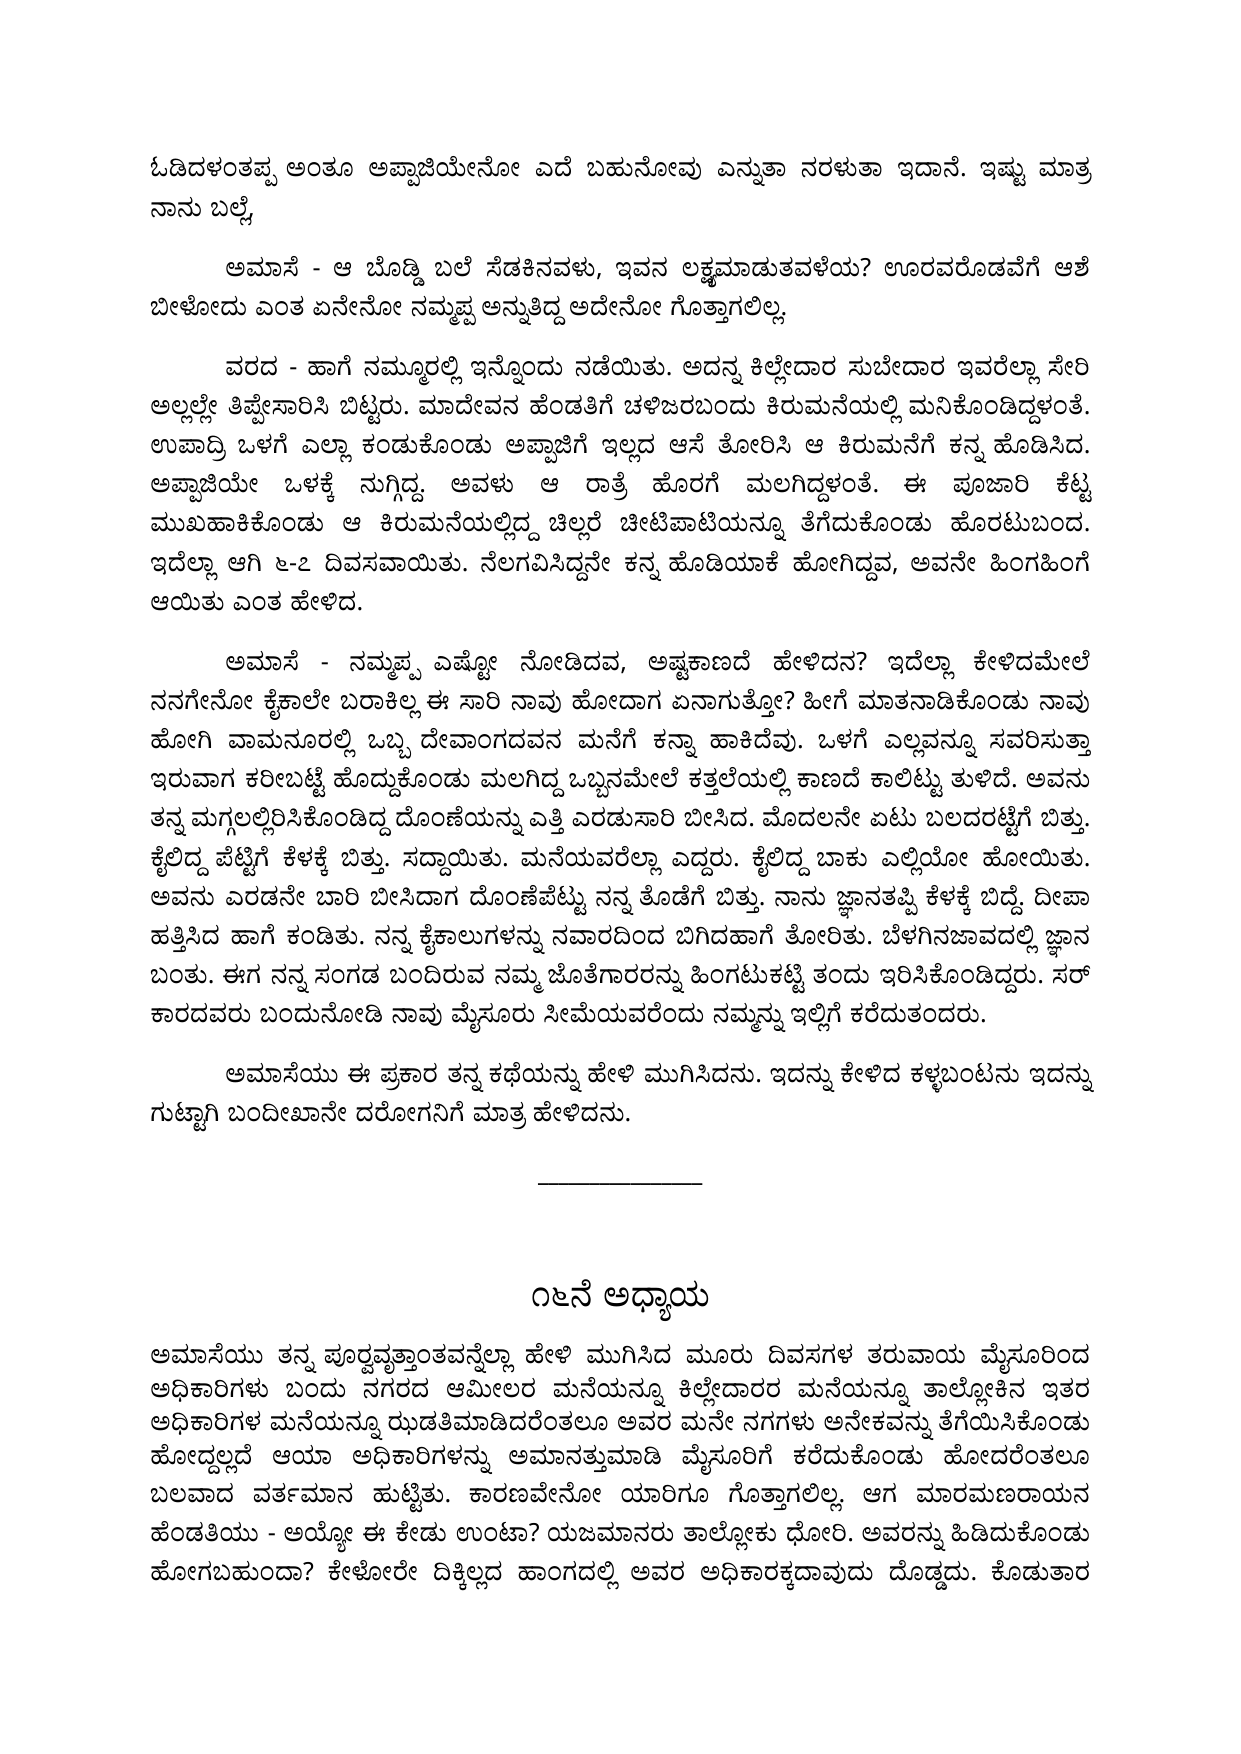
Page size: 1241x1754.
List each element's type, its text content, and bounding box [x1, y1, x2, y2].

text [150, 150, 1090, 223]
text ಅಮಾಸೆಯು ಈ ಪ್ರಕಾರ ತನ್ನ ಕಥೆಯನ್ನು ಹೇಳಿ ಮುಗಿಸಿದನು. ಇದನ್ನು ಕೇಳಿದ ಕಳ್ಳಬಂಟನು ಇದನ್ನು ಗುಟ್ಟಾಗಿ ಬಂದೀಖಾನೇ ದರೋಗನಿಗೆ ಮಾತ್ರ ಹೇಳಿದನು. [150, 1056, 1090, 1129]
text ಅಮಾಸೆ - ನಮ್ಮಪ್ಪ ಎಷ್ಟೋ ನೋಡಿದವ, ಅಷ್ಟಕಾಣದೆ ಹೇಳಿದನ? ಇದೆಲ್ಲಾ ಕೇಳಿದಮೇಲೆ ನನಗೇನೋ ಕೈಕಾಲೇ ಬರಾಕಿಲ್ಲ ಈ ಸಾರಿ ನಾವು ಹೋದಾಗ ಏನಾಗುತ್ತೋ? ಹೀಗೆ ಮಾತನಾಡಿಕೊಂಡು ನಾವು ಹೋಗಿ ವಾಮನೂರಲ್ಲಿ ಒಬ್ಬ ದೇವಾಂಗದವನ ಮನೆಗೆ ಕನ್ನಾ ಹಾಕಿದೆವು. ಒಳಗೆ ಎಲ್ಲವನ್ನೂ ಸವರಿಸುತ್ತಾ ಇರುವಾಗ ಕರೀಬಟ್ಟೆ ಹೊದ್ದುಕೊಂಡು ಮಲಗಿದ್ದ ಒಬ್ಬನಮೇಲೆ ಕತ್ತಲೆಯಲ್ಲಿ ಕಾಣದೆ ಕಾಲಿಟ್ಟು ತುಳಿದೆ. ಅವನು ತನ್ನ ಮಗ್ಗಲಲ್ಲಿರಿಸಿಕೊಂಡಿದ್ದ ದೊಂಣೆಯನ್ನು ಎತ್ತಿ ಎರಡುಸಾರಿ ಬೀಸಿದ. ಮೊದಲನೇ ಏಟು ಬಲದರಟ್ಟೆಗೆ ಬಿತ್ತು. ಕೈಲಿದ್ದ ಪೆಟ್ಟಿಗೆ ಕೆಳಕ್ಕೆ ಬಿತ್ತು. ಸದ್ದಾಯಿತು. ಮನೆಯವರೆಲ್ಲಾ ಎದ್ದರು. ಕೈಲಿದ್ದ ಬಾಕು ಎಲ್ಲಿಯೋ ಹೋಯಿತು. ಅವನು ಎರಡನೇ ಬಾರಿ ಬೀಸಿದಾಗ ದೊಂಣೆಪೆಟ್ಟು ನನ್ನ ತೊಡೆಗೆ ಬಿತ್ತು. ನಾನು ಜ್ಞಾನತಪ್ಪಿ ಕೆಳಕ್ಕೆ ಬಿದ್ದೆ. ದೀಪಾ ಹತ್ತಿಸಿದ ಹಾಗೆ ಕಂಡಿತು. ನನ್ನ ಕೈಕಾಲುಗಳನ್ನು ನವಾರದಿಂದ ಬಿಗಿದಹಾಗೆ ತೋರಿತು. ಬೆಳಗಿನಜಾವದಲ್ಲಿ ಜ್ಞಾನ ಬಂತು. ಈಗ ನನ್ನ ಸಂಗಡ ಬಂದಿರುವ ನಮ್ಮ ಜೊತೆಗಾರರನ್ನು ಹಿಂಗಟುಕಟ್ಟಿ ತಂದು ಇರಿಸಿಕೊಂಡಿದ್ದರು. ಸರ‍್ಕಾರದವರು ಬಂದುನೋಡಿ ನಾವು ಮೈಸೂರು ಸೀಮೆಯವರೆಂದು ನಮ್ಮನ್ನು ಇಲ್ಲಿಗೆ ಕರೆದುತಂದರು. [150, 643, 1090, 1030]
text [150, 1340, 1090, 1588]
text ಅಮಾಸೆ - ಆ ಬೊಡ್ಡಿ ಬಲೆ ಸೆಡಕಿನವಳು, ಇವನ ಲಕ್ಷ್ಯಮಾಡುತವಳೆಯ? ಊರವರೊಡವೆಗೆ ಆಶೆ ಬೀಳೋದು ಎಂತ ಏನೇನೋ ನಮ್ಮಪ್ಪ ಅನ್ನುತಿದ್ದ ಅದೇನೋ ಗೊತ್ತಾಗಲಿಲ್ಲ. [150, 249, 1090, 322]
text ೧೬ನೆ ಅಧ್ಯಾಯ [150, 1275, 1090, 1314]
text ________________ [150, 1155, 1090, 1189]
text ವರದ - ಹಾಗೆ ನಮ್ಮೂರಲ್ಲಿ ಇನ್ನೊಂದು ನಡೆಯಿತು. ಅದನ್ನ ಕಿಲ್ಲೇದಾರ ಸುಬೇದಾರ ಇವರೆಲ್ಲಾ ಸೇರಿ ಅಲ್ಲಲ್ಲೇ ತಿಪ್ಪೇಸಾರಿಸಿ ಬಿಟ್ಟರು. ಮಾದೇವನ ಹೆಂಡತಿಗೆ ಚಳಿಜರಬಂದು ಕಿರುಮನೆಯಲ್ಲಿ ಮನಿಕೊಂಡಿದ್ದಳಂತೆ. ಉಪಾದ್ರಿ ಒಳಗೆ ಎಲ್ಲಾ ಕಂಡುಕೊಂಡು ಅಪ್ಪಾಜಿಗೆ ಇಲ್ಲದ ಆಸೆ ತೋರಿಸಿ ಆ ಕಿರುಮನೆಗೆ ಕನ್ನ ಹೊಡಿಸಿದ. ಅಪ್ಪಾಜಿಯೇ ಒಳಕ್ಕೆ ನುಗ್ಗಿದ್ದ. ಅವಳು ಆ ರಾತ್ರೆ ಹೊರಗೆ ಮಲಗಿದ್ದಳಂತೆ. ಈ ಪೂಜಾರಿ ಕೆಟ್ಟ ಮುಖಹಾಕಿಕೊಂಡು ಆ ಕಿರುಮನೆಯಲ್ಲಿದ್ದ ಚಿಲ್ಲರೆ ಚೀಟಿಪಾಟಿಯನ್ನೂ ತೆಗೆದುಕೊಂಡು ಹೊರಟುಬಂದ. ಇದೆಲ್ಲಾ ಆಗಿ ೬-೭ ದಿವಸವಾಯಿತು. ನೆಲಗವಿಸಿದ್ದನೇ ಕನ್ನ ಹೊಡಿಯಾಕೆ ಹೋಗಿದ್ದವ, ಅವನೇ ಹಿಂಗಹಿಂಗೆ ಆಯಿತು ಎಂತ ಹೇಳಿದ. [150, 348, 1090, 617]
